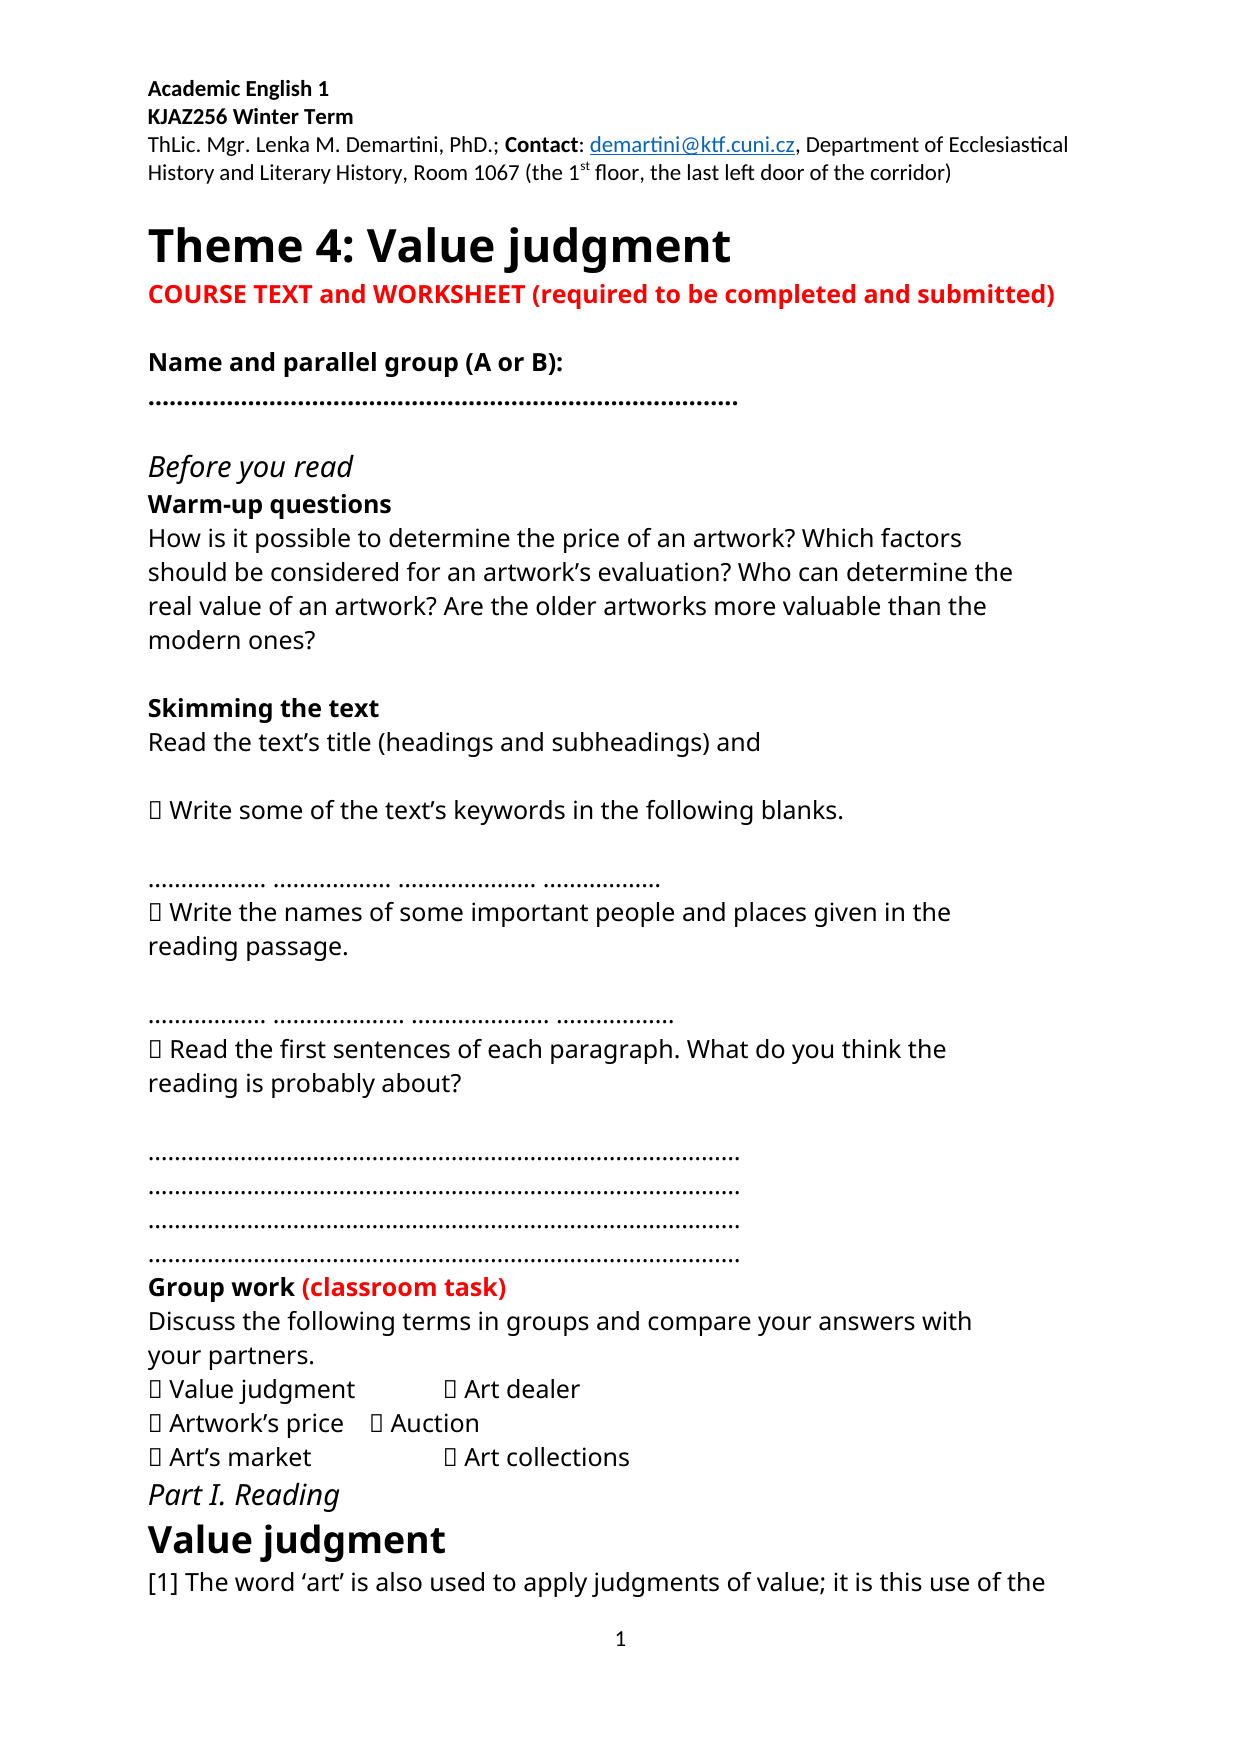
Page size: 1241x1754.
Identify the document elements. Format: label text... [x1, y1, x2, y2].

text Part Ι. Reading [148, 1474, 1093, 1514]
text reading passage. [148, 929, 1093, 963]
text Group work (classroom task) [148, 1270, 1093, 1304]
text  Write the names of some important people and places given in the [148, 895, 1093, 929]
text Read the text’s title (headings and subheadings) and [148, 725, 1093, 759]
text COURSE TEXT and WORKSHEET (required to be completed and submitted) [148, 276, 1093, 310]
text  Artwork’s price  Auction [148, 1406, 1093, 1440]
text How is it possible to determine the price of an artwork? Which factors [148, 520, 1093, 554]
text real value of an artwork? Are the older artworks more valuable than the [148, 588, 1093, 622]
text ……………… ………..……… ………………… ……………… [148, 997, 1093, 1031]
text Before you read [148, 447, 1093, 486]
text Skimming the text [148, 691, 1093, 725]
text modern ones? [148, 622, 1093, 657]
text Name and parallel group (A or B): ……………………………………………………………………….. [148, 344, 1093, 412]
text  Art’s market  Art collections [148, 1440, 1093, 1474]
text ……………………………………………………………………………… [148, 1236, 1093, 1270]
text Theme 4: Value judgment [148, 214, 1093, 276]
text Warm-up questions [148, 486, 1093, 520]
text ……………………………………………………………………………… [148, 1167, 1093, 1202]
text  Value judgment  Art dealer [148, 1372, 1093, 1406]
text reading is probably about? [148, 1065, 1093, 1099]
text should be considered for an artwork’s evaluation? Who can determine the [148, 554, 1093, 588]
text ……………… ……………… ………………… ……………… [148, 861, 1093, 895]
text  Read the first sentences of each paragraph. What do you think the [148, 1031, 1093, 1065]
text [1] The word ‘art’ is also used to apply judgments of value; it is this use of the [148, 1565, 1093, 1599]
text your partners. [148, 1338, 1093, 1372]
text Value judgment [148, 1514, 1093, 1565]
text Discuss the following terms in groups and compare your answers with [148, 1304, 1093, 1338]
text ……………………………………………………………………………… [148, 1202, 1093, 1236]
text ……………………………………………………………………………… [148, 1133, 1093, 1167]
text  Write some of the text’s keywords in the following blanks. [148, 793, 1093, 827]
